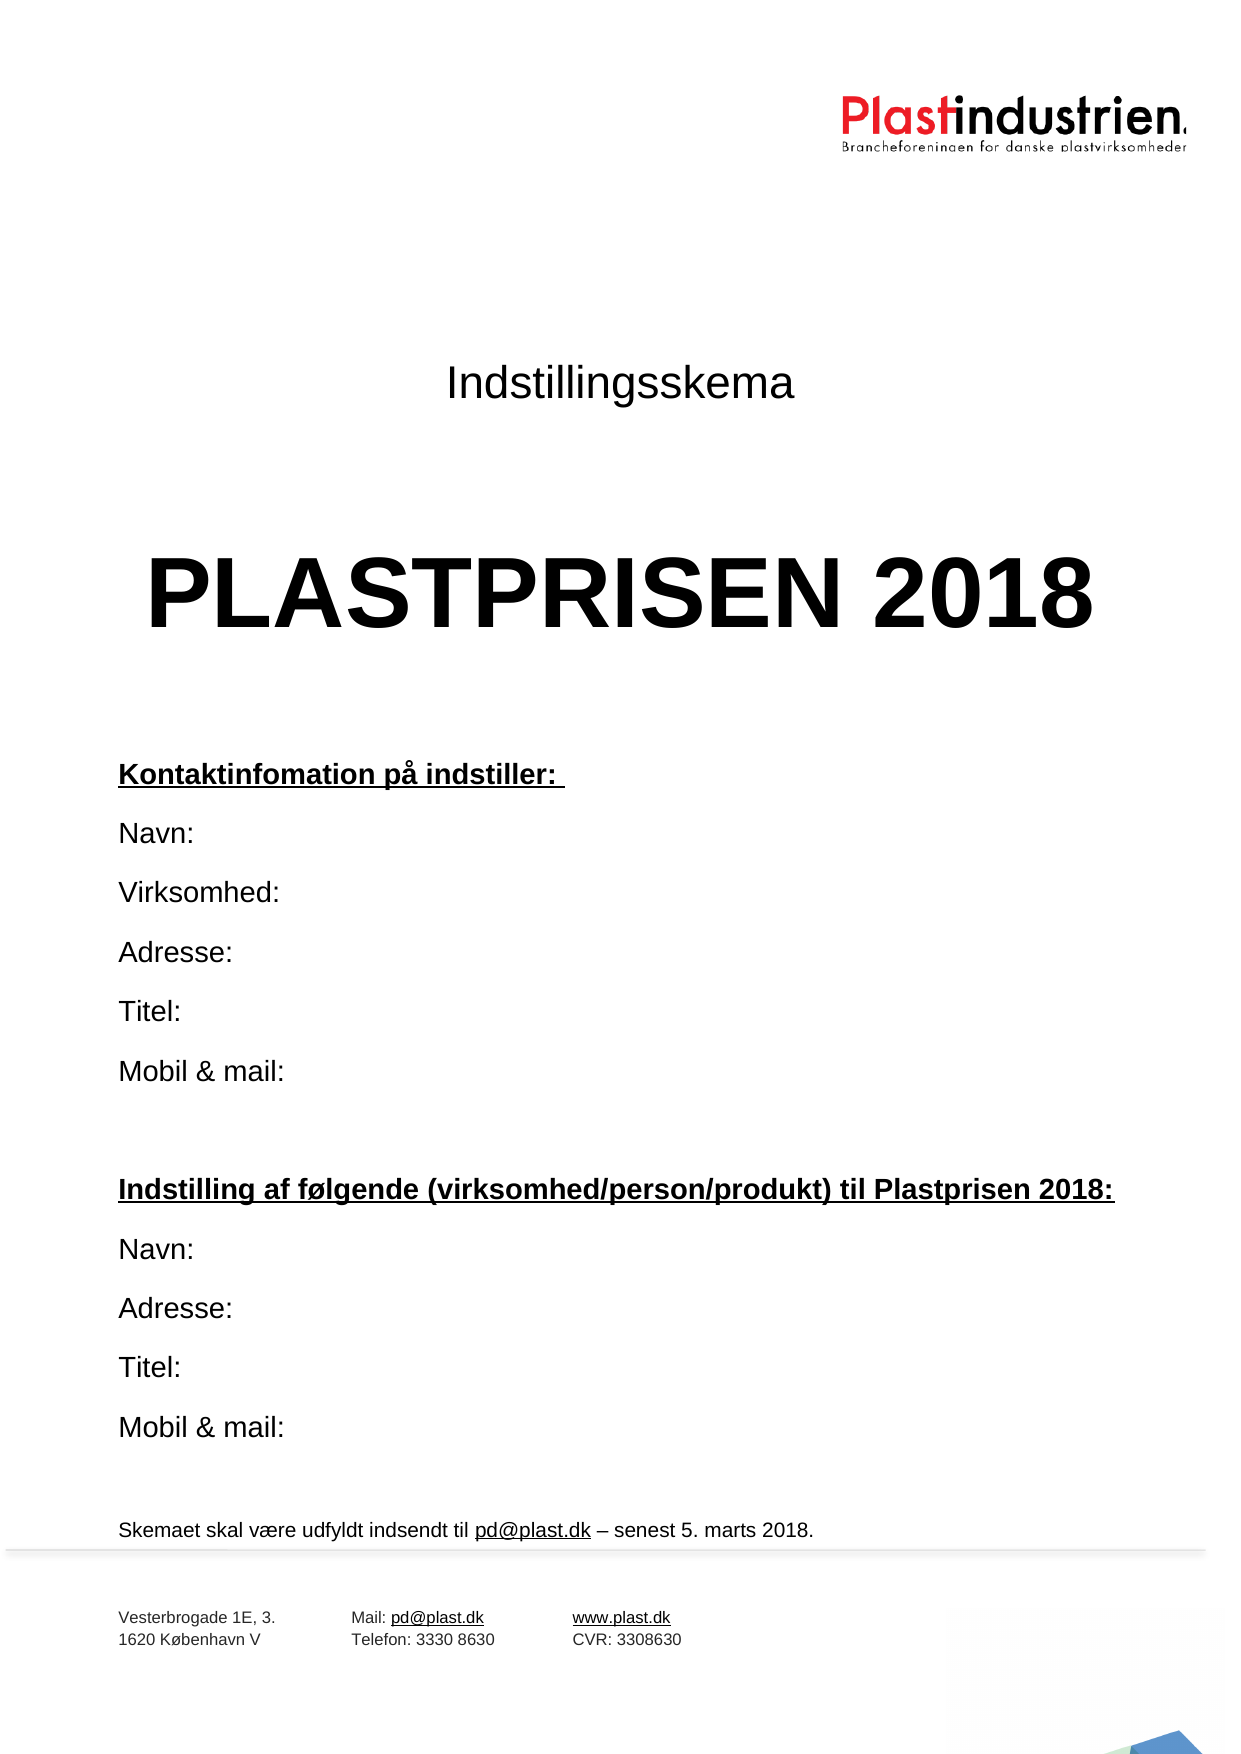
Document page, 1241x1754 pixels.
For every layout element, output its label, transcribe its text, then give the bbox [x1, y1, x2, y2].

text Navn: [118, 1232, 1122, 1265]
text Indstilling af følgende (virksomhed/person/produkt) til Plastprisen 2018: [118, 1172, 1122, 1206]
text Adresse: [118, 1291, 1122, 1324]
text Skemaet skal være udfyldt indsendt til pd@plast.dk – senest 5. marts 2018. [118, 1517, 1122, 1541]
text Mobil & mail: [118, 1410, 1122, 1443]
text Titel: [118, 1350, 1122, 1384]
text Kontaktinfomation på indstiller: [118, 757, 1122, 790]
text Navn: [118, 816, 1122, 849]
text PLASTPRISEN 2018 [118, 533, 1122, 648]
text Adresse: [118, 935, 1122, 968]
text Mobil & mail: [118, 1053, 1122, 1087]
text Titel: [118, 994, 1122, 1028]
picture [945, 1608, 1225, 1754]
text Virksomhed: [118, 875, 1122, 909]
text Indstillingsskema [118, 355, 1122, 408]
